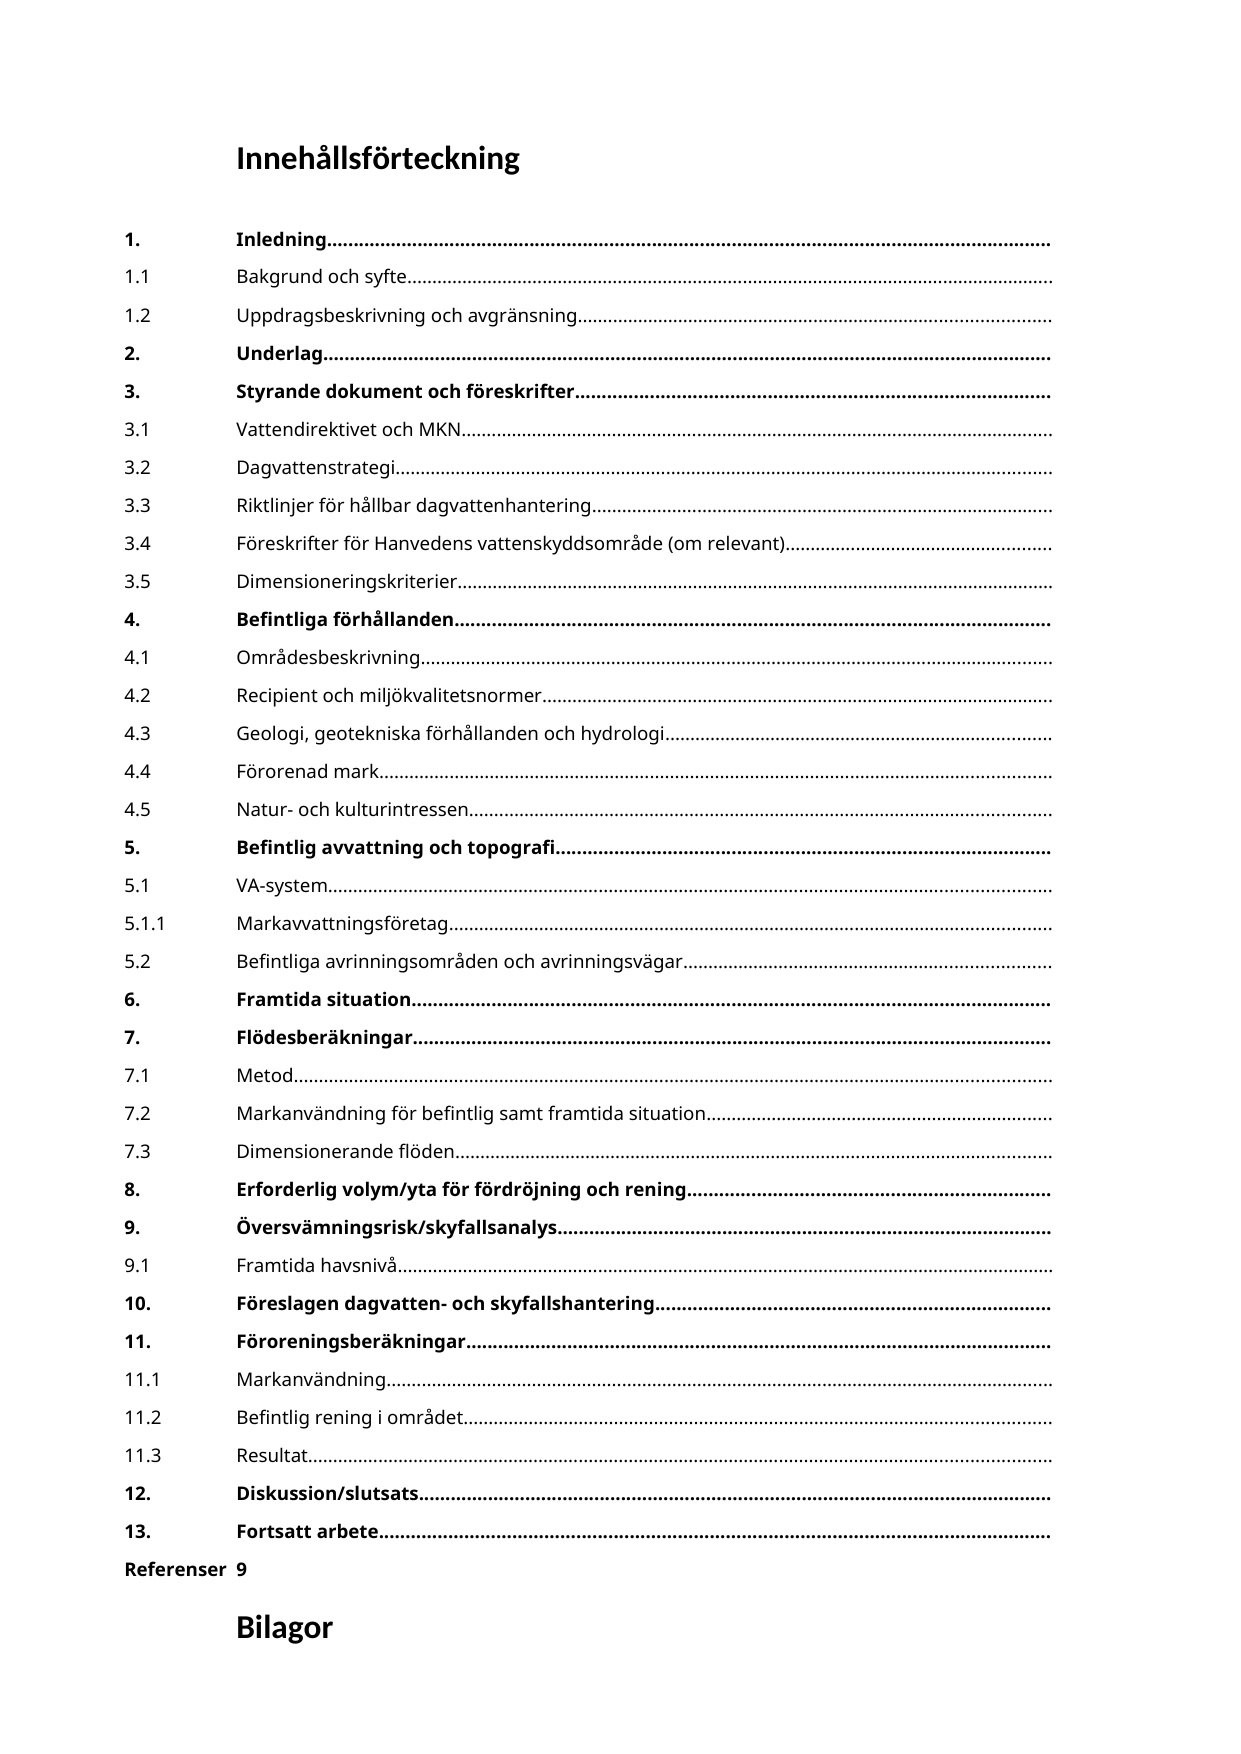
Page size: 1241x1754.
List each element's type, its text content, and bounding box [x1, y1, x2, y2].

text 4. Befintliga förhållanden 4 [124, 606, 1022, 632]
text 6. Framtida situation 5 [124, 986, 1022, 1012]
text 3. Styrande dokument och föreskrifter 1 [124, 378, 1022, 403]
text 3.2 Dagvattenstrategi 1 [124, 454, 1022, 479]
text 1.1 Bakgrund och syfte 1 [124, 264, 1022, 289]
text 8. Erforderlig volym/yta för fördröjning och rening 6 [124, 1176, 1022, 1202]
text 7.2 Markanvändning för befintlig samt framtida situation 5 [124, 1100, 1022, 1126]
text 7.3 Dimensionerande flöden 5 [124, 1138, 1022, 1164]
text Referenser 9 [124, 1557, 1022, 1582]
text 11.2 Befintlig rening i området 7 [124, 1404, 1022, 1430]
text 10. Föreslagen dagvatten- och skyfallshantering 6 [124, 1290, 1022, 1316]
text Innehållsförteckning [236, 137, 1022, 178]
text 5.1.1 Markavvattningsföretag 5 [124, 910, 1022, 936]
text 9.1 Framtida havsnivå 6 [124, 1252, 1022, 1278]
text 13. Fortsatt arbete 8 [124, 1518, 1022, 1544]
text 3.4 Föreskrifter för Hanvedens vattenskyddsområde (om relevant) 2 [124, 530, 1022, 556]
text 4.5 Natur- och kulturintressen 4 [124, 796, 1022, 822]
text 4.4 Förorenad mark 4 [124, 758, 1022, 784]
text 5.2 Befintliga avrinningsområden och avrinningsvägar 5 [124, 948, 1022, 974]
text 7.1 Metod 5 [124, 1062, 1022, 1088]
text 12. Diskussion/slutsats 8 [124, 1481, 1022, 1506]
text 4.3 Geologi, geotekniska förhållanden och hydrologi 4 [124, 720, 1022, 746]
text 2. Underlag 1 [124, 340, 1022, 365]
text 3.1 Vattendirektivet och MKN 1 [124, 416, 1022, 441]
text 7. Flödesberäkningar 5 [124, 1024, 1022, 1050]
text 11.1 Markanvändning 7 [124, 1366, 1022, 1392]
text 4.2 Recipient och miljökvalitetsnormer 4 [124, 682, 1022, 708]
text 9. Översvämningsrisk/skyfallsanalys 6 [124, 1214, 1022, 1240]
text 3.5 Dimensioneringskriterier 3 [124, 568, 1022, 593]
text 11. Föroreningsberäkningar 7 [124, 1328, 1022, 1354]
text 5.1 VA-system 5 [124, 872, 1022, 898]
text 11.3 Resultat 7 [124, 1442, 1022, 1468]
text 5. Befintlig avvattning och topografi 5 [124, 834, 1022, 860]
text 3.3 Riktlinjer för hållbar dagvattenhantering 2 [124, 492, 1022, 517]
text 1. Inledning 1 [124, 226, 1022, 251]
text 1.2 Uppdragsbeskrivning och avgränsning 1 [124, 302, 1022, 327]
text 4.1 Områdesbeskrivning 4 [124, 644, 1022, 669]
text Bilagor [236, 1606, 1022, 1647]
